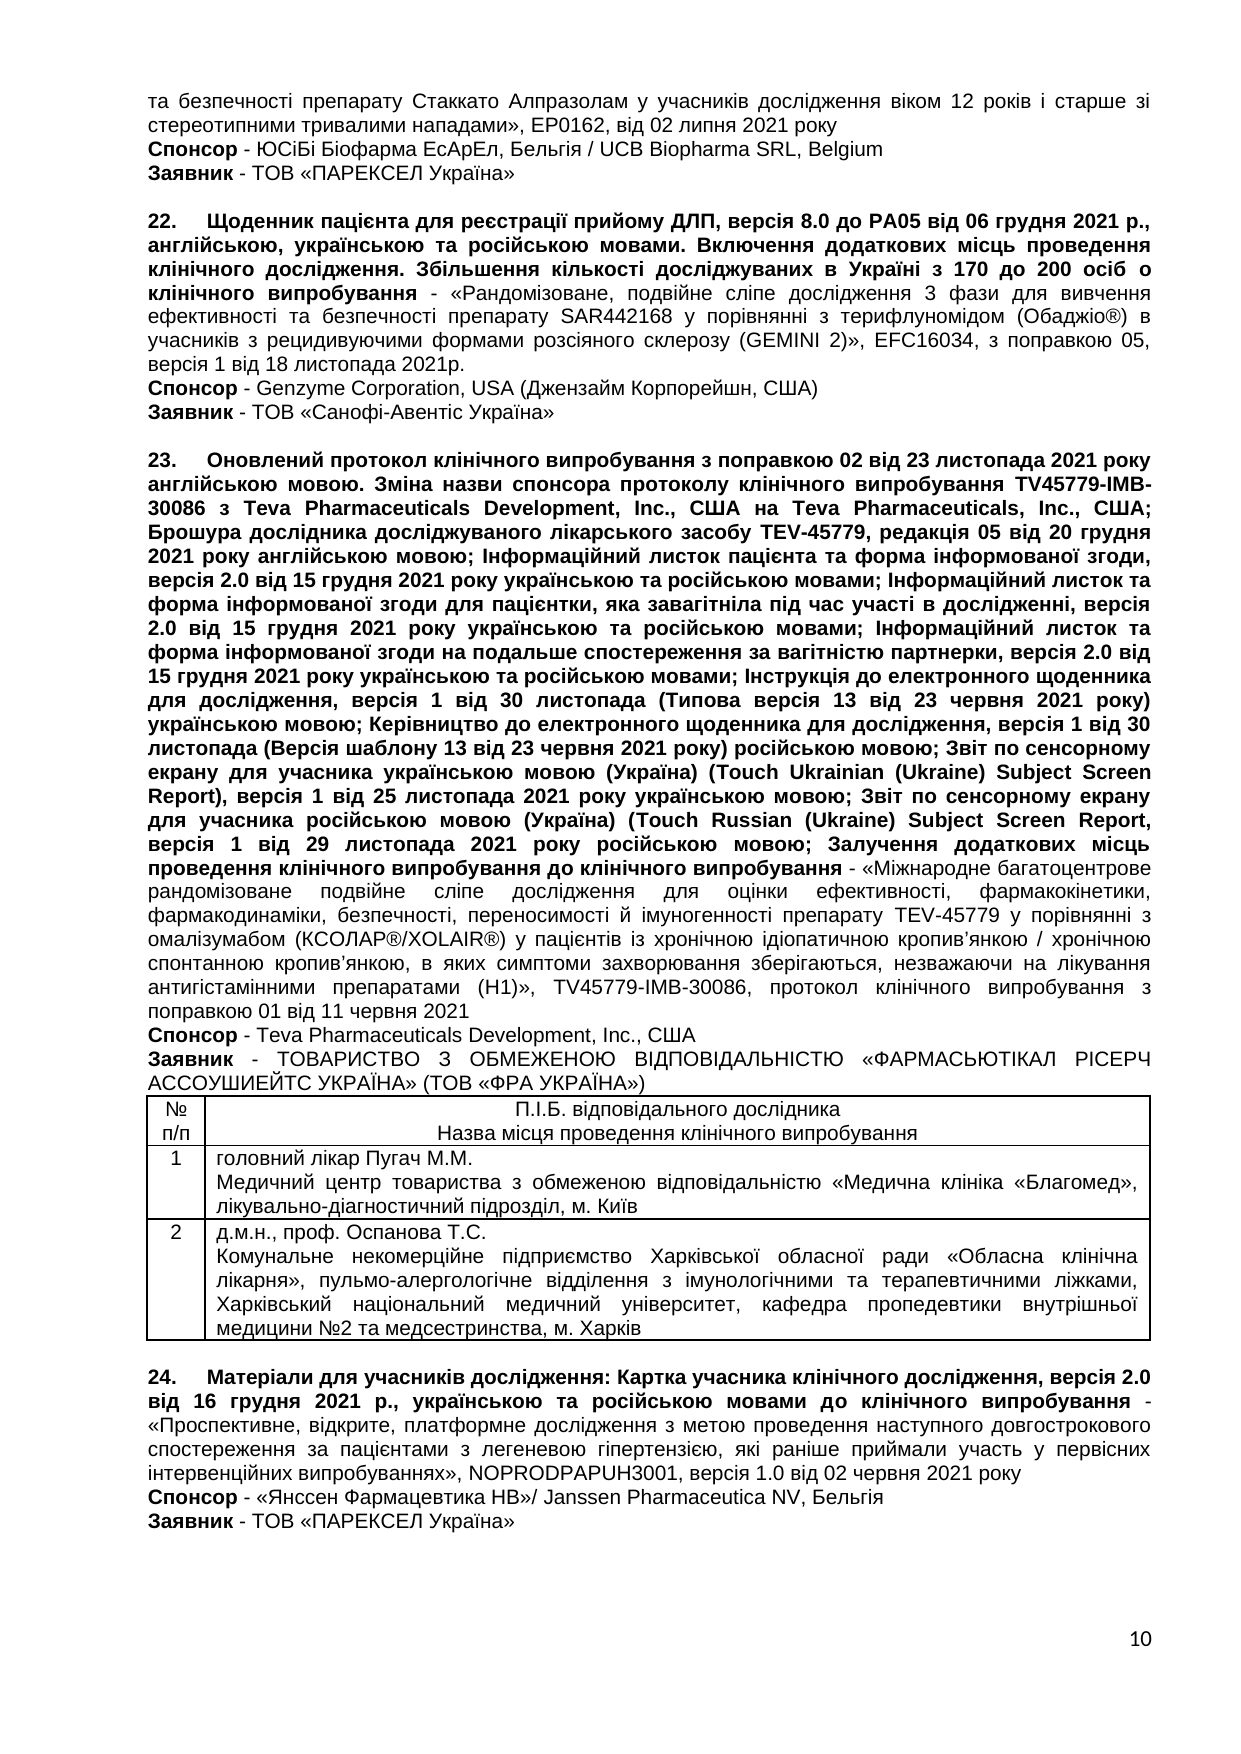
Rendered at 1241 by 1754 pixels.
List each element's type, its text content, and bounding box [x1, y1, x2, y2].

text Заявник - ТОВ «ПАРЕКСЕЛ Україна» [148, 1509, 1152, 1533]
table_cell 1 [148, 1146, 204, 1218]
text Спонсор - Teva Pharmaceuticals Development, Inc., США [148, 1023, 1152, 1047]
list Оновлений протокол клінічного випробування з поправкою 02 від 23 листопада 2021 року англійською мовою. Зміна назви спонсора протоколу клінічного випробування TV45779-IMB-30086 з Teva Pharmaceuticals Development, Inc., США на Teva Pharmaceuticals, Inc., США; Брошура дослідника досліджуваного лікарського засобу TEV-45779, редакція 05 від 20 грудня 2021 року англійською мовою; Інформаційний листок пацієнта та форма інформованої згоди, версія 2.0 від 15 грудня 2021 року українською та російською мовами; Інформаційний листок та форма інформованої згоди для пацієнтки, яка завагітніла під час участі в дослідженні, версія 2.0 від 15 грудня 2021 року українською та російською мовами; Інформаційний листок та форма інформованої згоди на подальше спостереження за вагітністю партнерки, версія 2.0 від 15 грудня 2021 року українською та російською мовами; Інструкція до електронного щоденника для дослідження, версія 1 від 30 листопада (Типова версія 13 від 23 червня 2021 року) українською мовою; Керівництво до електронного щоденника для дослідження, версія 1 від 30 листопада (Версія шаблону 13 від 23 червня 2021 року) російською мовою; Звіт по сенсорному екрану для учасника українською мовою (Україна) (Touch Ukrainian (Ukraine) Subject Screen Report), версія 1 від 25 листопада 2021 року українською мовою; Звіт по сенсорному екрану для учасника російською мовою (Україна) (Touch Russian (Ukraine) Subject Screen Report, версія 1 від 29 листопада 2021 року російською мовою; Залучення додаткових місць проведення клінічного випробування до клінічного випробування - «Міжнародне багатоцентрове рандомізоване подвійне сліпе дослідження для оцінки ефективності, фармакокінетики, фармакодинаміки, безпечності, переносимості й імуногенності препарату TEV-45779 у порівнянні з омалізумабом (КСОЛАР®/XOLAIR®) у пацієнтів із хронічною ідіопатичною кропив’янкою / хронічною спонтанною кропив’янкою, в яких симптоми захворювання зберігаються, незважаючи на лікування антигістамінними препаратами (H1)», TV45779-IMB-30086, протокол клінічного випробування з поправкою 01 від 11 червня 2021 [148, 448, 1152, 1023]
list Щоденник пацієнта для реєстрації прийому ДЛП, версія 8.0 до PA05 від 06 грудня 2021 р., англійською, українською та російською мовами. Включення додаткових місць проведення клінічного дослідження. Збільшення кількості досліджуваних в Україні з 170 до 200 осіб о клінічного випробування - «Рандомізоване, подвійне сліпе дослідження 3 фази для вивчення ефективності та безпечності препарату SAR442168 у порівнянні з терифлуномідом (Обаджіо®) в учасників з рецидивуючими формами розсіяного склерозу (GEMINI 2)», EFC16034, з поправкою 05, версія 1 від 18 листопада 2021р. [148, 208, 1152, 376]
table_cell д.м.н., проф. Оспанова Т.С. Комунальне некомерційне підприємство Харківської обласної ради «Обласна клінічна лікарня», пульмо-алергологічне відділення з імунологічними та терапевтичними ліжками, Харківський національний медичний університет, кафедра пропедевтики внутрішньої медицини №2 та медсестринства, м. Харків [206, 1220, 1149, 1339]
text Заявник - ТОВАРИСТВО З ОБМЕЖЕНОЮ ВІДПОВІДАЛЬНІСТЮ «ФАРМАСЬЮТІКАЛ РІСЕРЧ АССОУШИЕЙТС УКРАЇНА» (ТОВ «ФРА УКРАЇНА») [148, 1047, 1152, 1095]
text Спонсор - Genzyme Corporation, USA (Джензайм Корпорейшн, США) [148, 376, 1152, 400]
text Заявник - ТОВ «Санофі-Авентіс Україна» [148, 400, 1152, 424]
table_header П.І.Б. відповідального дослідника Назва місця проведення клінічного випробування [206, 1097, 1149, 1144]
table_cell головний лікар Пугач М.М. Медичний центр товариства з обмеженою відповідальністю «Медична клініка «Благомед», лікувально-діагностичний підрозділ, м. Київ [206, 1146, 1149, 1218]
text Спонсор - «Янссен Фармацевтика НВ»/ Janssen Pharmaceutica NV, Бельгія [148, 1485, 1152, 1509]
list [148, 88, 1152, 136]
list Матеріали для учасників дослідження: Картка учасника клінічного дослідження, версія 2.0 від 16 грудня 2021 р., українською та російською мовами до клінічного випробування - «Проспективне, відкрите, платформне дослідження з метою проведення наступного довгострокового спостереження за пацієнтами з легеневою гіпертензією, які раніше приймали участь у первісних інтервенційних випробуваннях», NOPRODPAPUH3001, версія 1.0 від 02 червня 2021 року [148, 1365, 1152, 1485]
table_header № п/п [148, 1097, 204, 1144]
text Заявник - ТОВ «ПАРЕКСЕЛ Україна» [148, 160, 1152, 184]
table_cell 2 [148, 1220, 204, 1339]
text Спонсор - ЮСіБі Біофарма ЕсАрЕл, Бельгія / UCB Biopharma SRL, Belgium [148, 136, 1152, 160]
